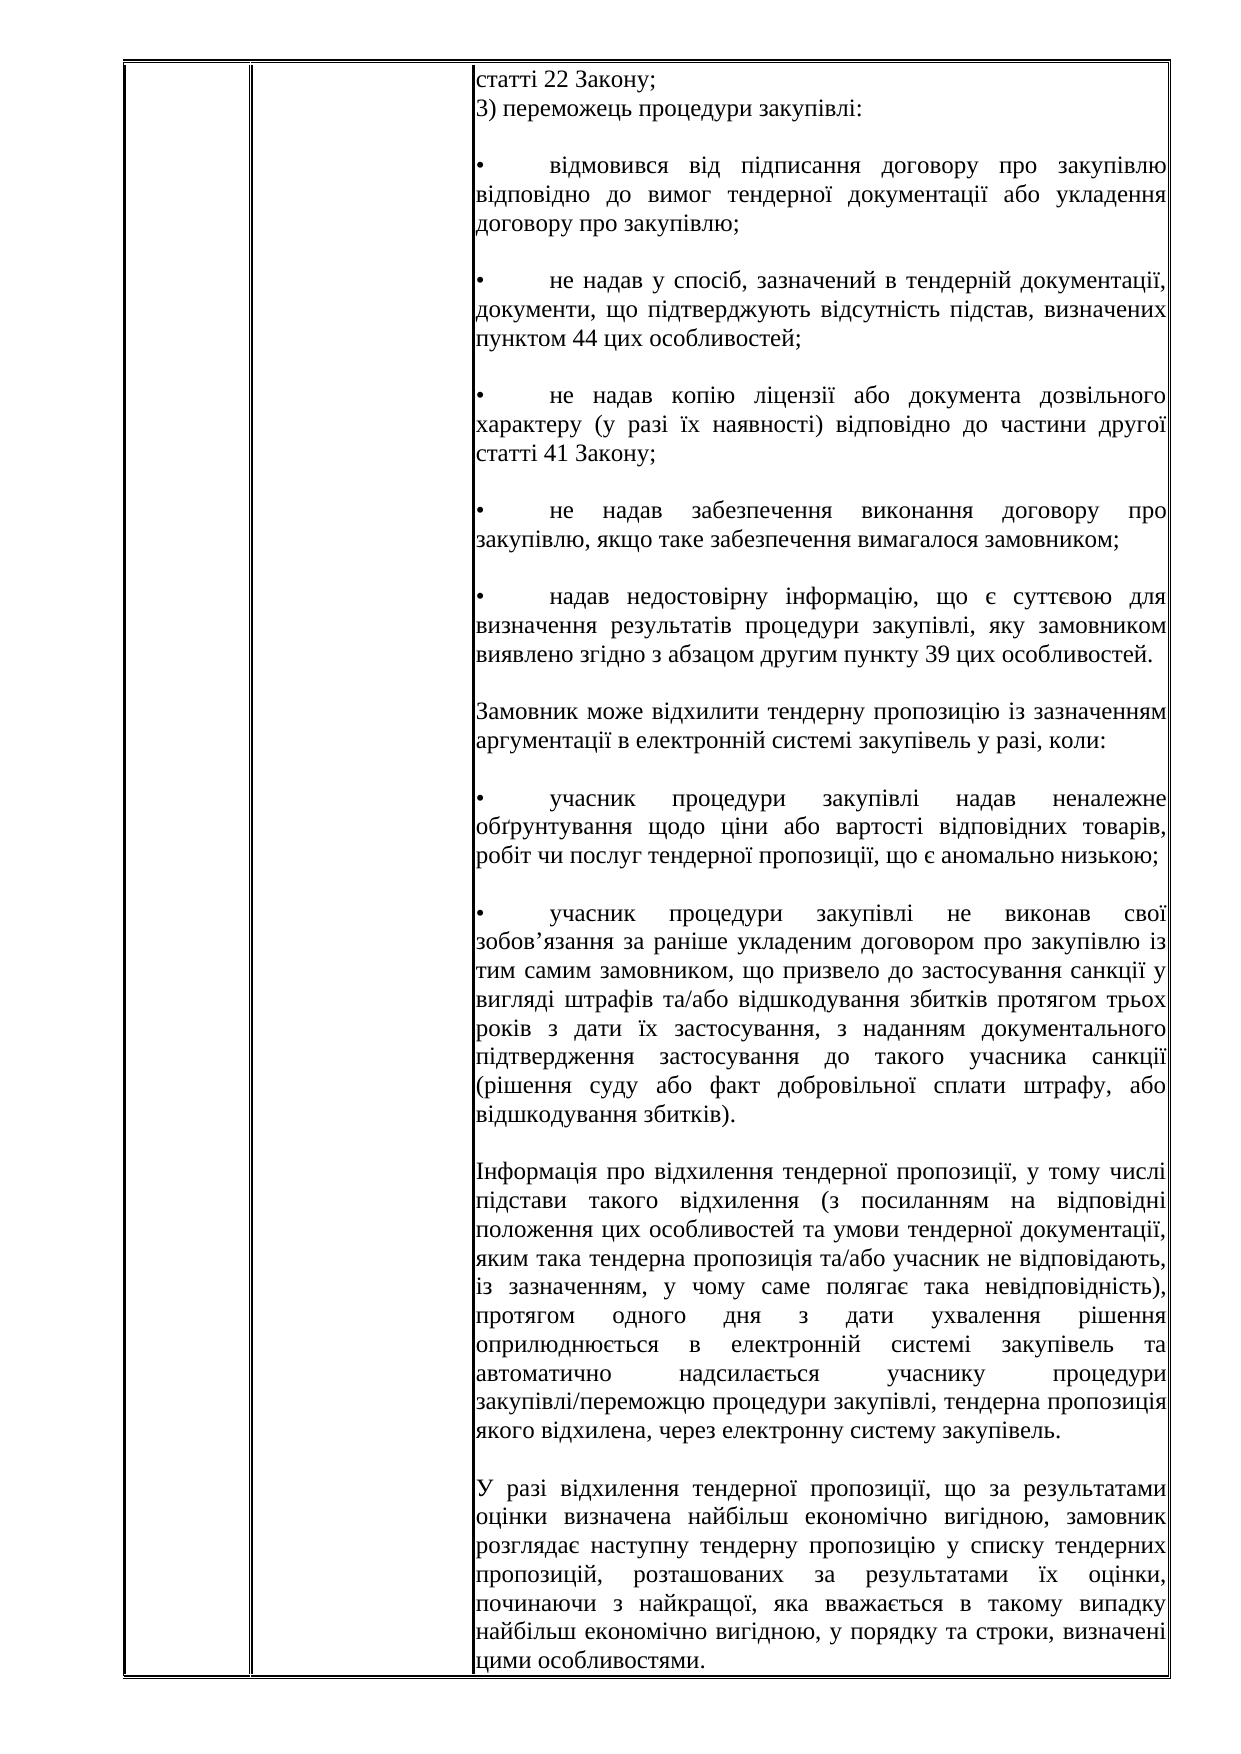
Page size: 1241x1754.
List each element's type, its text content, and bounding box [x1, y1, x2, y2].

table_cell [473, 63, 1168, 1675]
table_cell 4 [124, 61, 251, 1675]
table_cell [251, 63, 473, 1675]
